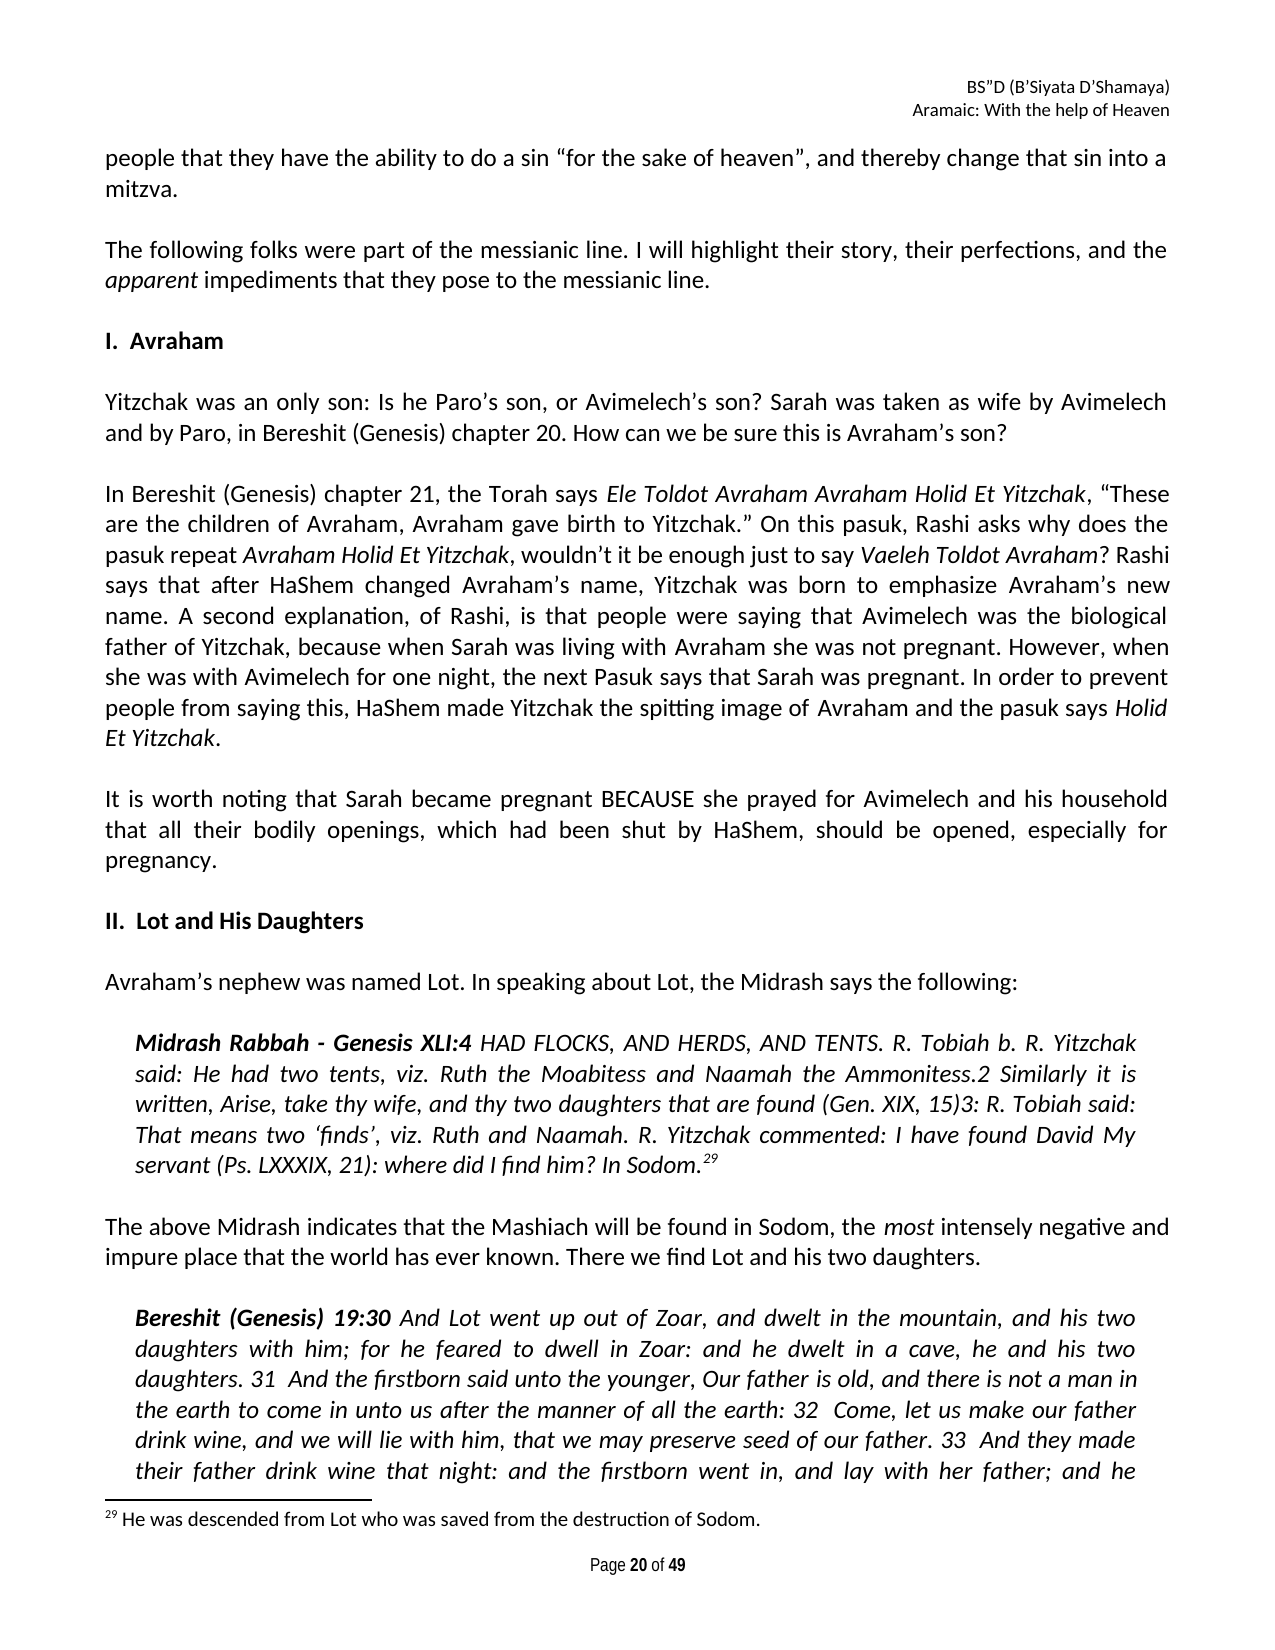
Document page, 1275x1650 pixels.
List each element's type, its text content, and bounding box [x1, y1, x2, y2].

text The above Midrash indicates that the Mashiach will be found in , the most intensely negative and impure place that the world has ever known. There we find and his two daughters. [105, 1211, 1170, 1272]
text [135, 1302, 1140, 1485]
text Midrash Rabbah - Genesis XLI:4 HAD FLOCKS, AND HERDS, AND TENTS. R. Tobiah b. R. Yitzchak said: He had two tents, viz. Ruth the Moabitess and Naamah the Ammonitess.2 Similarly it is written, Arise, take thy wife, and thy two daughters that are found (Gen. XIX, 15)3: R. Tobiah said: That means two ‘finds’, viz. Ruth and Naamah. R. Yitzchak commented: I have found David My servant (Ps. LXXXIX, 21): where did I find him? In Sodom. [135, 1027, 1140, 1180]
text It is worth noting that Sarah became pregnant BECAUSE she prayed for Avimelech and his household that all their bodily openings, which had been shut by HaShem, should be opened, especially for pregnancy. [105, 783, 1170, 875]
text II. Lot and His Daughters [105, 905, 1170, 936]
text Avraham’s nephew was named . In speaking about , the Midrash says the following: [105, 966, 1170, 997]
text Yitzchak was an only son: Is he Paro’s son, or Avimelech’s son? Sarah was taken as wife by Avimelech and by Paro, in Bereshit (Genesis) chapter 20. How can we be sure this is Avraham’s son? [105, 387, 1170, 448]
text I. Avraham [105, 326, 1170, 356]
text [105, 142, 1170, 203]
text The following folks were part of the messianic line. I will highlight their story, their perfections, and the apparent impediments that they pose to the messianic line. [105, 234, 1170, 295]
text In Bereshit (Genesis) chapter 21, the Torah says Ele Toldot Avraham Avraham Holid Et Yitzchak, “These are the children of Avraham, Avraham gave birth to Yitzchak.” On this pasuk, Rashi asks why does the pasuk repeat Avraham Holid Et Yitzchak, wouldn’t it be enough just to say Vaeleh Toldot Avraham? Rashi says that after HaShem changed Avraham’s name, Yitzchak was born to emphasize Avraham’s new name. A second explanation, of Rashi, is that people were saying that Avimelech was the biological father of Yitzchak, because when Sarah was living with Avraham she was not pregnant. However, when she was with Avimelech for one night, the next Pasuk says that Sarah was pregnant. In order to prevent people from saying this, HaShem made Yitzchak the spitting image of Avraham and the pasuk says Holid Et Yitzchak. [105, 478, 1170, 753]
